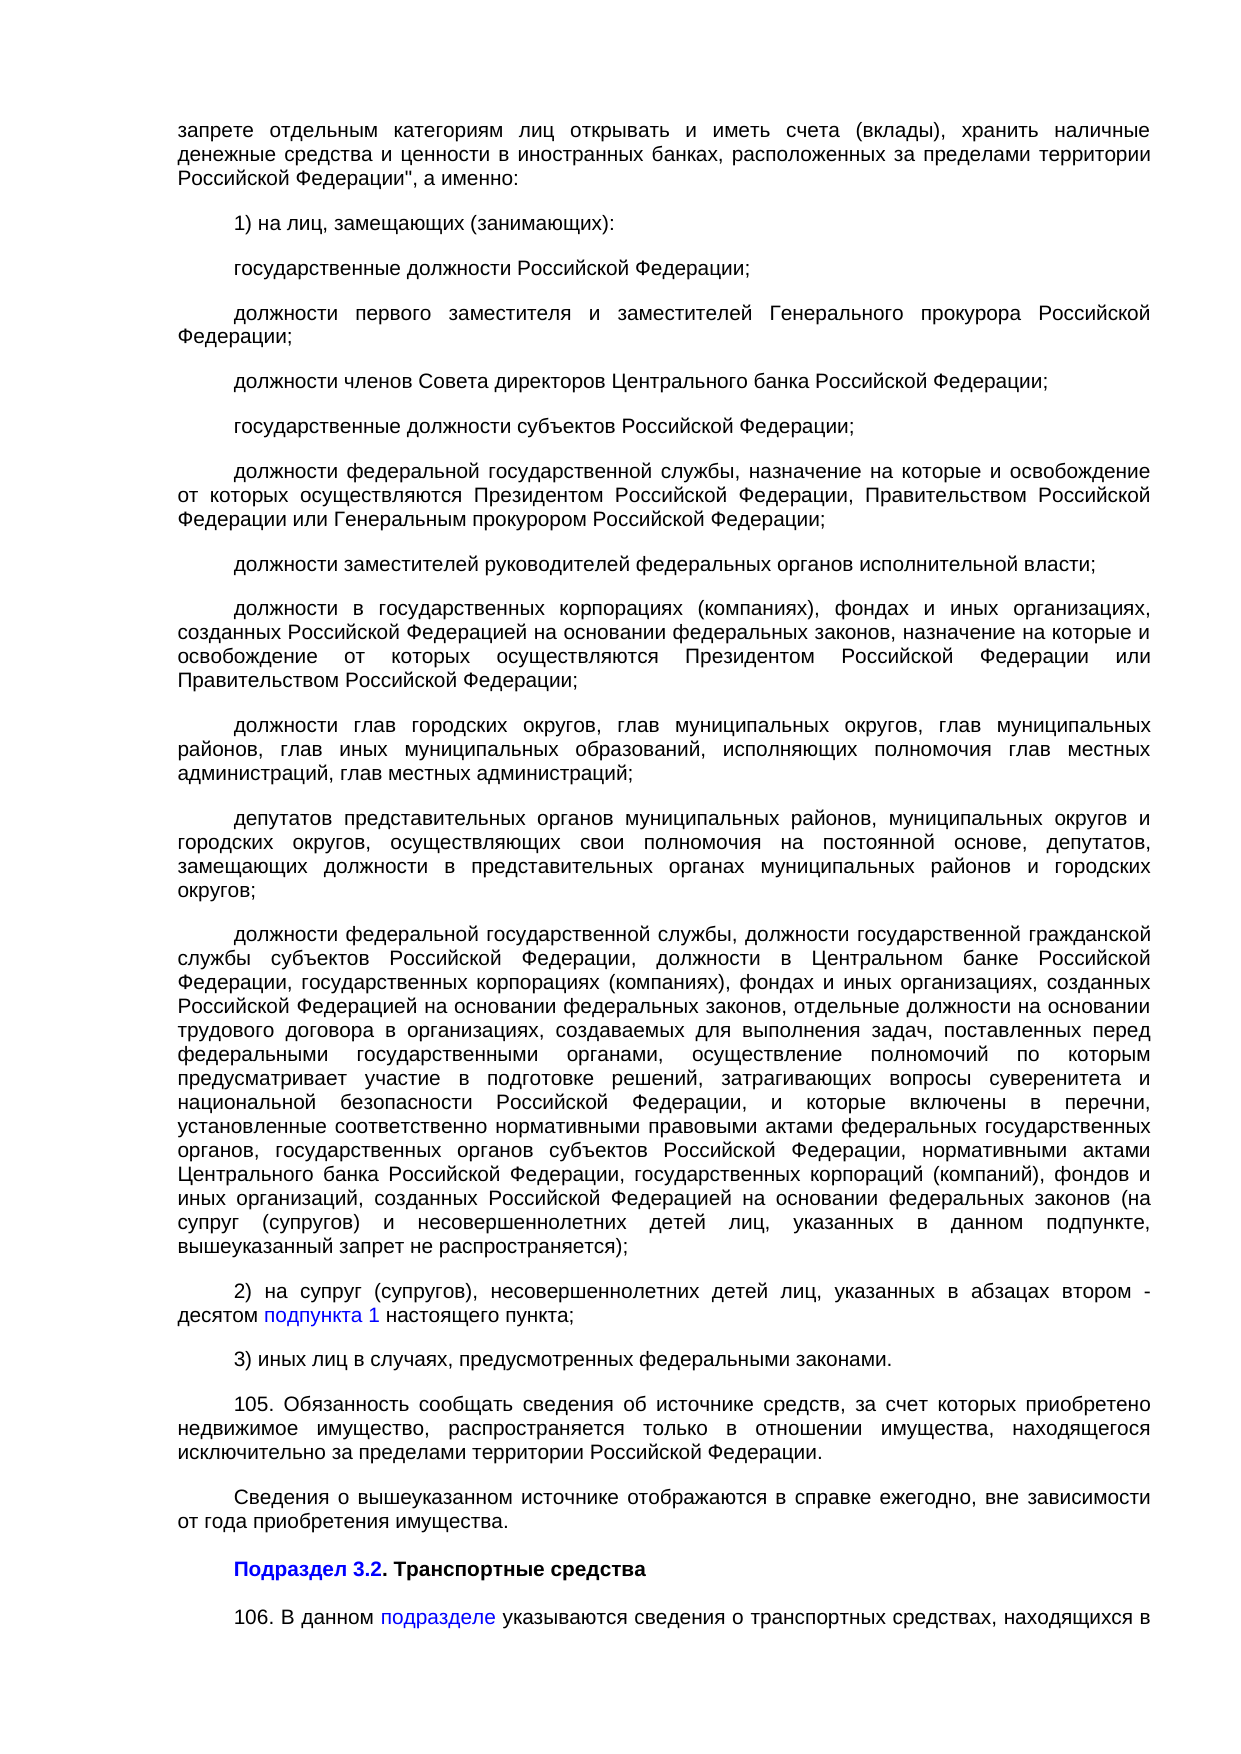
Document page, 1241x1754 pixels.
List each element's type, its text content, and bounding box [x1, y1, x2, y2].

text Сведения о вышеуказанном источнике отображаются в справке ежегодно, вне зависимости от года приобретения имущества. [177, 1485, 1152, 1533]
text должности первого заместителя и заместителей Генерального прокурора Российской Федерации; [177, 300, 1152, 348]
text должности членов Совета директоров Центрального банка Российской Федерации; [177, 369, 1152, 393]
text 105. Обязанность сообщать сведения об источнике средств, за счет которых приобретено недвижимое имущество, распространяется только в отношении имущества, находящегося исключительно за пределами территории Российской Федерации. [177, 1392, 1152, 1464]
text государственные должности субъектов Российской Федерации; [177, 414, 1152, 438]
text 1) на лиц, замещающих (занимающих): [177, 211, 1152, 235]
text должности в государственных корпорациях (компаниях), фондах и иных организациях, созданных Российской Федерацией на основании федеральных законов, назначение на которые и освобождение от которых осуществляются Президентом Российской Федерации или Правительством Российской Федерации; [177, 596, 1152, 692]
text депутатов представительных органов муниципальных районов, муниципальных округов и городских округов, осуществляющих свои полномочия на постоянной основе, депутатов, замещающих должности в представительных органах муниципальных районов и городских округов; [177, 806, 1152, 901]
text 2) на супруг (супругов), несовершеннолетних детей лиц, указанных в абзацах втором - десятом подпункта 1 настоящего пункта; [177, 1278, 1152, 1326]
text должности федеральной государственной службы, назначение на которые и освобождение от которых осуществляются Президентом Российской Федерации, Правительством Российской Федерации или Генеральным прокурором Российской Федерации; [177, 459, 1152, 531]
text должности глав городских округов, глав муниципальных округов, глав муниципальных районов, глав иных муниципальных образований, исполняющих полномочия глав местных администраций, глав местных администраций; [177, 713, 1152, 785]
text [177, 1604, 1152, 1628]
title Подраздел 3.2. Транспортные средства [177, 1557, 1152, 1581]
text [177, 118, 1152, 190]
text должности федеральной государственной службы, должности государственной гражданской службы субъектов Российской Федерации, должности в Центральном банке Российской Федерации, государственных корпорациях (компаниях), фондах и иных организациях, созданных Российской Федерацией на основании федеральных законов, отдельные должности на основании трудового договора в организациях, создаваемых для выполнения задач, поставленных перед федеральными государственными органами, осуществление полномочий по которым предусматривает участие в подготовке решений, затрагивающих вопросы суверенитета и национальной безопасности Российской Федерации, и которые включены в перечни, установленные соответственно нормативными правовыми актами федеральных государственных органов, государственных органов субъектов Российской Федерации, нормативными актами Центрального банка Российской Федерации, государственных корпораций (компаний), фондов и иных организаций, созданных Российской Федерацией на основании федеральных законов (на супруг (супругов) и несовершеннолетних детей лиц, указанных в данном подпункте, вышеуказанный запрет не распространяется); [177, 922, 1152, 1258]
text 3) иных лиц в случаях, предусмотренных федеральными законами. [177, 1347, 1152, 1371]
text должности заместителей руководителей федеральных органов исполнительной власти; [177, 551, 1152, 575]
text государственные должности Российской Федерации; [177, 256, 1152, 279]
